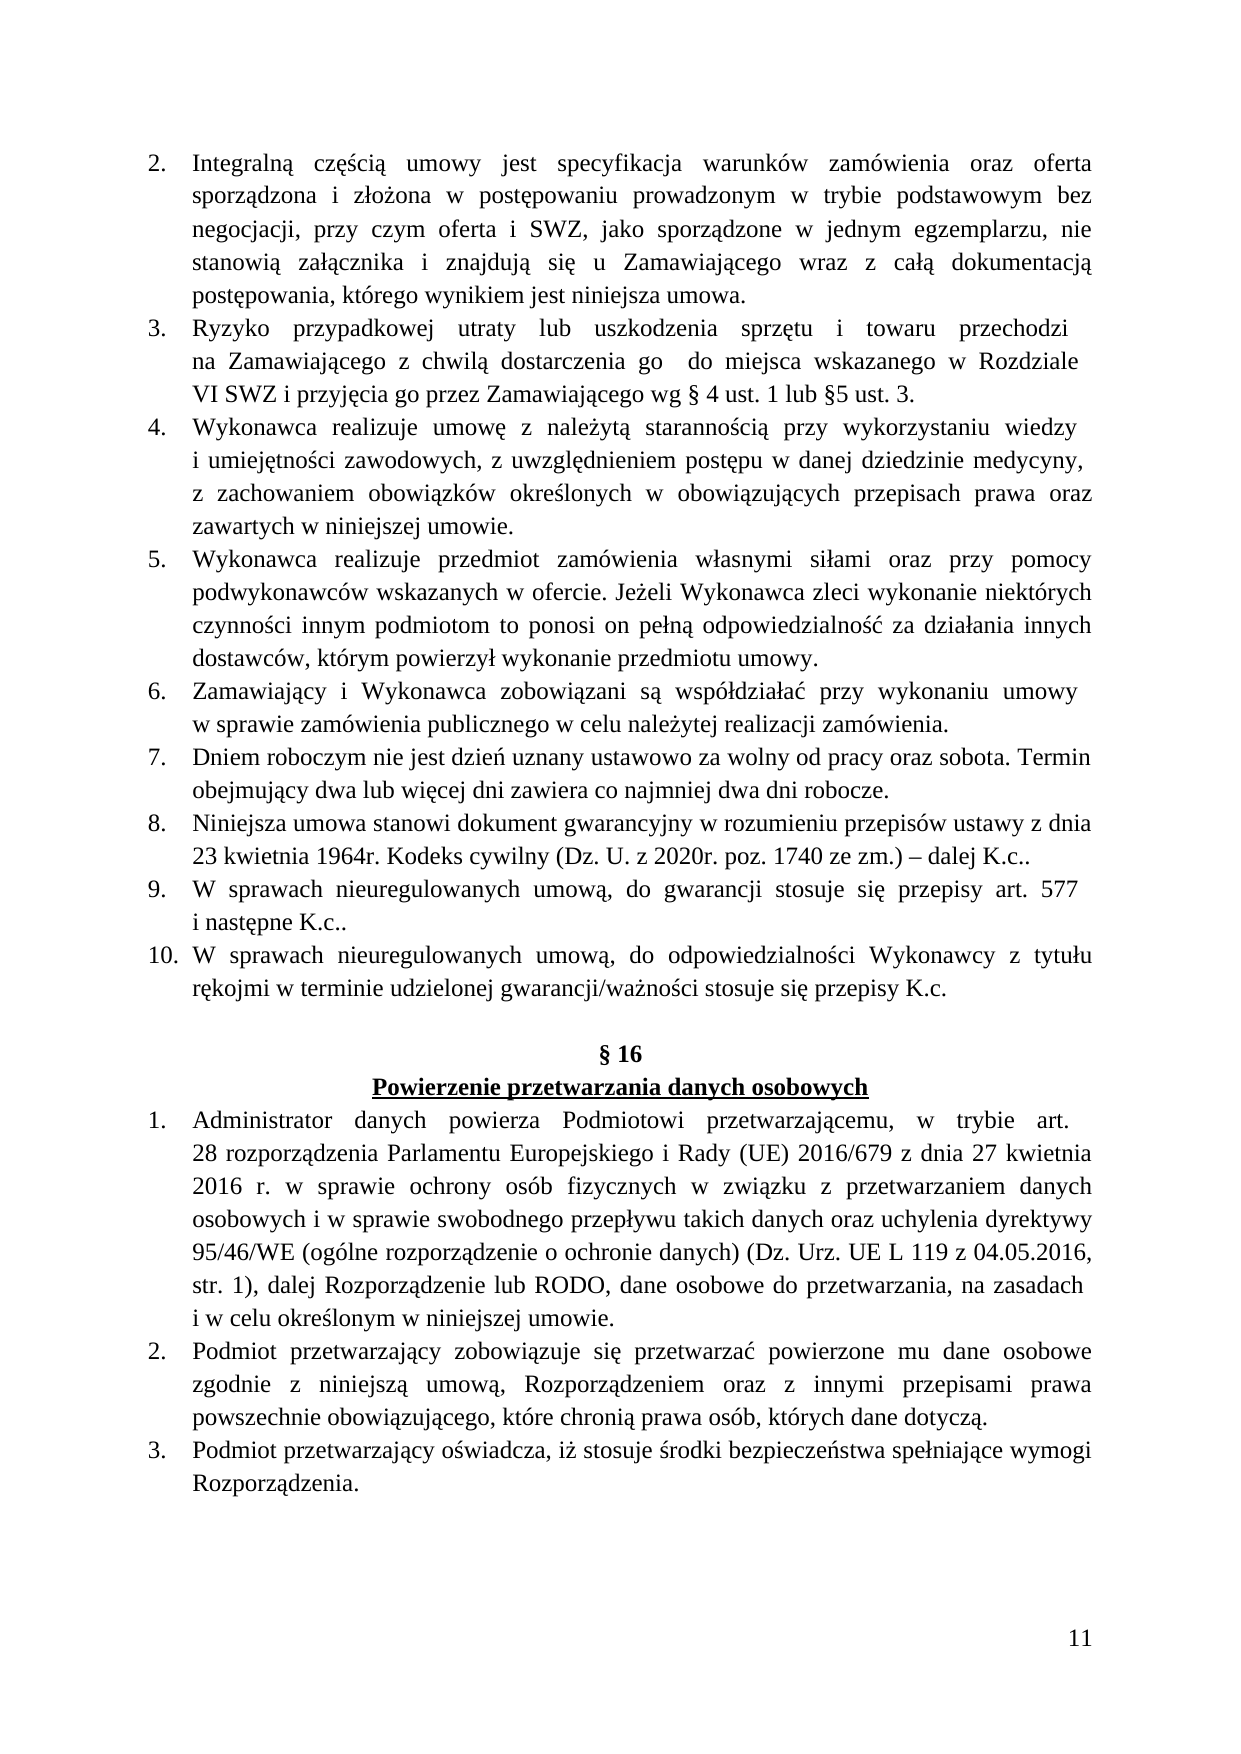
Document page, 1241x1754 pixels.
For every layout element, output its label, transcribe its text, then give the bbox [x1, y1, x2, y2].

list W sprawach nieuregulowanych umową, do gwarancji stosuje się przepisy art. 577 i następne K.c.. [148, 874, 1093, 936]
list Administrator danych powierza Podmiotowi przetwarzającemu, w trybie art. 28 rozporządzenia Parlamentu Europejskiego i Rady (UE) 2016/679 z dnia 27 kwietnia 2016 r. w sprawie ochrony osób fizycznych w związku z przetwarzaniem danych osobowych i w sprawie swobodnego przepływu takich danych oraz uchylenia dyrektywy 95/46/WE (ogólne rozporządzenie o ochronie danych) (Dz. Urz. UE L 119 z 04.05.2016, str. 1), dalej Rozporządzenie lub RODO, dane osobowe do przetwarzania, na zasadach i w celu określonym w niniejszej umowie. [148, 1105, 1093, 1332]
list Dniem roboczym nie jest dzień uznany ustawowo za wolny od pracy oraz sobota. Termin obejmujący dwa lub więcej dni zawiera co najmniej dwa dni robocze. [148, 742, 1093, 804]
list W sprawach nieuregulowanych umową, do odpowiedzialności Wykonawcy z tytułu rękojmi w terminie udzielonej gwarancji/ważności stosuje się przepisy K.c. [148, 940, 1093, 1002]
list Wykonawca realizuje umowę z należytą starannością przy wykorzystaniu wiedzy i umiejętności zawodowych, z uwzględnieniem postępu w danej dziedzinie medycyny, z zachowaniem obowiązków określonych w obowiązujących przepisach prawa oraz zawartych w niniejszej umowie. [148, 412, 1093, 539]
list Niniejsza umowa stanowi dokument gwarancyjny w rozumieniu przepisów ustawy z dnia 23 kwietnia 1964r. Kodeks cywilny (Dz. U. z 2020r. poz. 1740 ze zm.) – dalej K.c.. [148, 808, 1093, 870]
list Ryzyko przypadkowej utraty lub uszkodzenia sprzętu i towaru przechodzi na Zamawiającego z chwilą dostarczenia go do miejsca wskazanego w Rozdziale VI SWZ i przyjęcia go przez Zamawiającego wg § 4 ust. 1 lub §5 ust. 3. [148, 313, 1093, 407]
text Powierzenie przetwarzania danych osobowych [148, 1072, 1093, 1101]
list Zamawiający i Wykonawca zobowiązani są współdziałać przy wykonaniu umowy w sprawie zamówienia publicznego w celu należytej realizacji zamówienia. [148, 676, 1093, 738]
list Integralną częścią umowy jest specyfikacja warunków zamówienia oraz oferta sporządzona i złożona w postępowaniu prowadzonym w trybie podstawowym bez negocjacji, przy czym oferta i SWZ, jako sporządzone w jednym egzemplarzu, nie stanowią załącznika i znajdują się u Zamawiającego wraz z całą dokumentacją postępowania, którego wynikiem jest niniejsza umowa. [148, 148, 1093, 308]
text § 16 [148, 1039, 1093, 1068]
list Wykonawca realizuje przedmiot zamówienia własnymi siłami oraz przy pomocy podwykonawców wskazanych w ofercie. Jeżeli Wykonawca zleci wykonanie niektórych czynności innym podmiotom to ponosi on pełną odpowiedzialność za działania innych dostawców, którym powierzył wykonanie przedmiotu umowy. [148, 544, 1093, 672]
list Podmiot przetwarzający oświadcza, iż stosuje środki bezpieczeństwa spełniające wymogi Rozporządzenia. [148, 1435, 1093, 1497]
list Podmiot przetwarzający zobowiązuje się przetwarzać powierzone mu dane osobowe zgodnie z niniejszą umową, Rozporządzeniem oraz z innymi przepisami prawa powszechnie obowiązującego, które chronią prawa osób, których dane dotyczą. [148, 1336, 1093, 1431]
